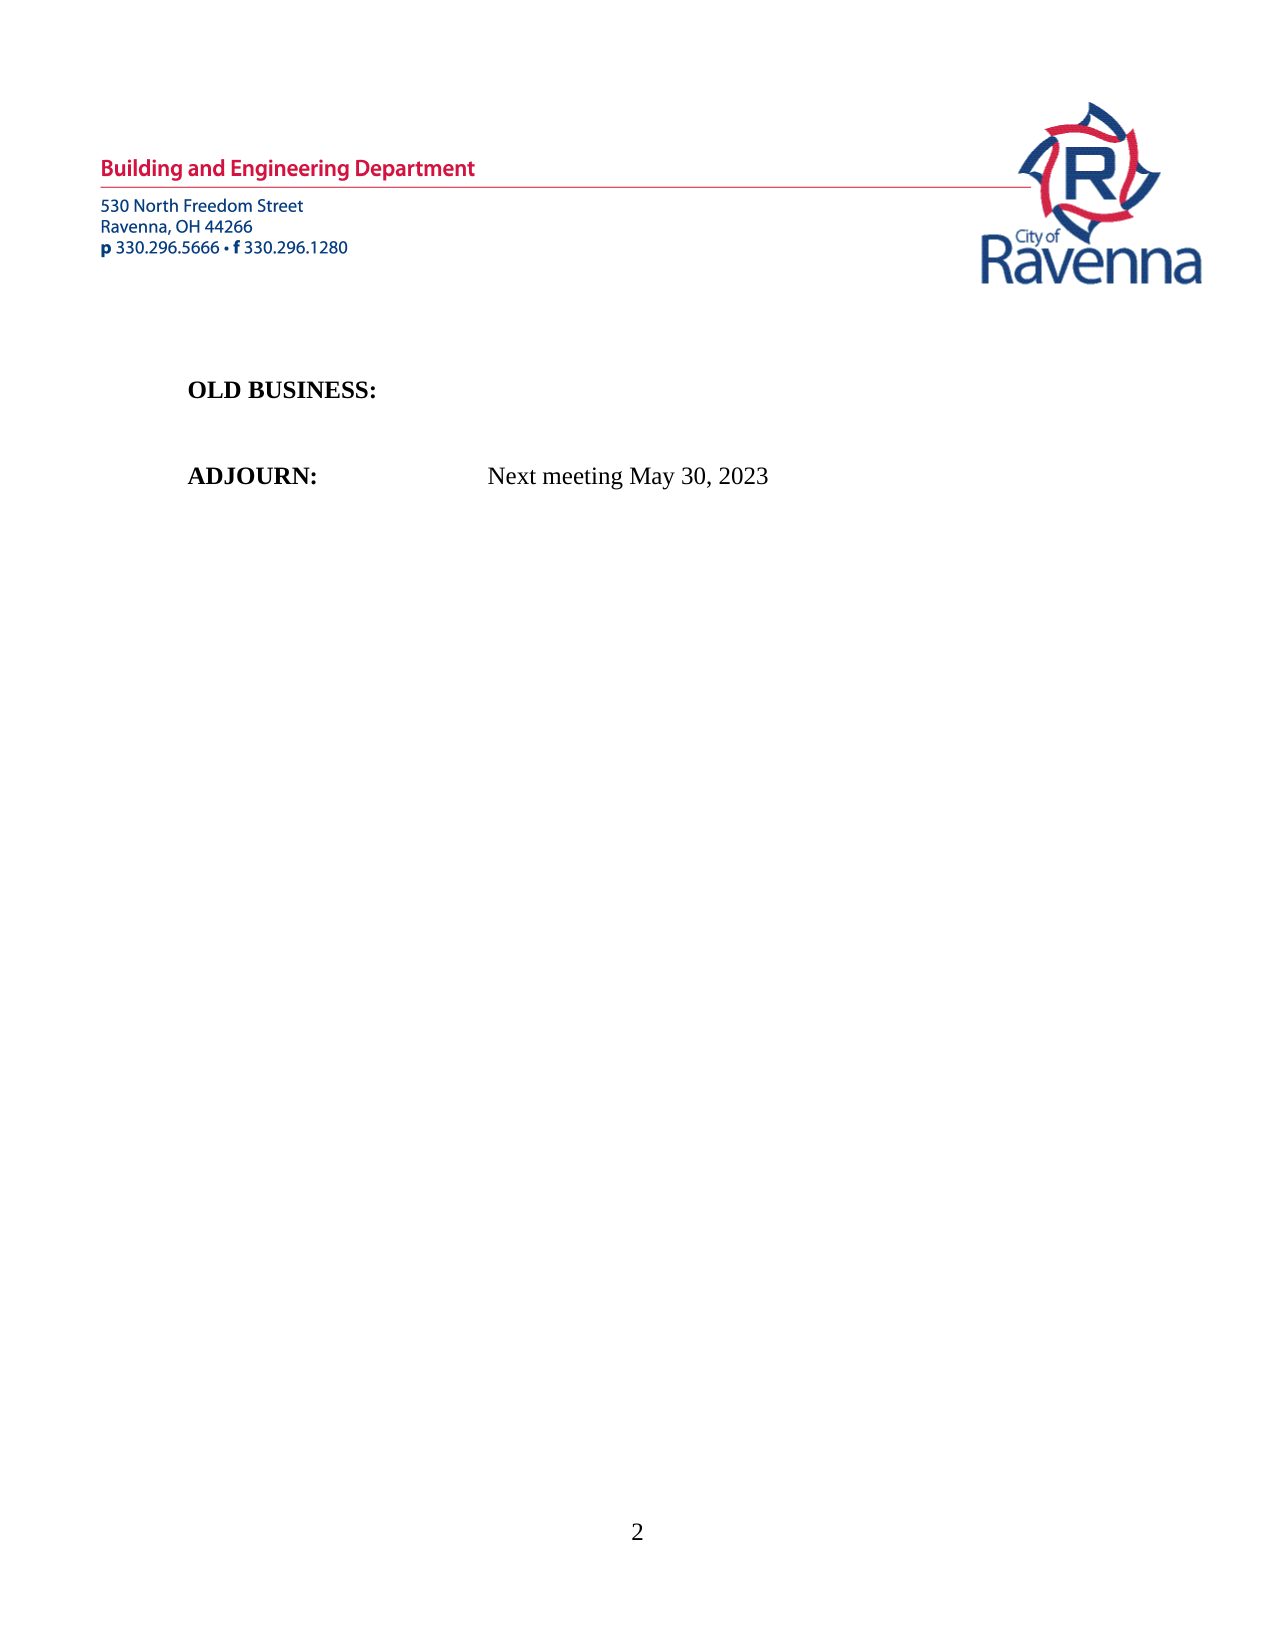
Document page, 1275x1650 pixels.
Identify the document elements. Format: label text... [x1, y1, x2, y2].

text OLD BUSINESS: [187, 375, 1087, 404]
text ADJOURN: Next meeting May 30, 2023 [187, 461, 1087, 490]
picture [0, 0, 1275, 350]
